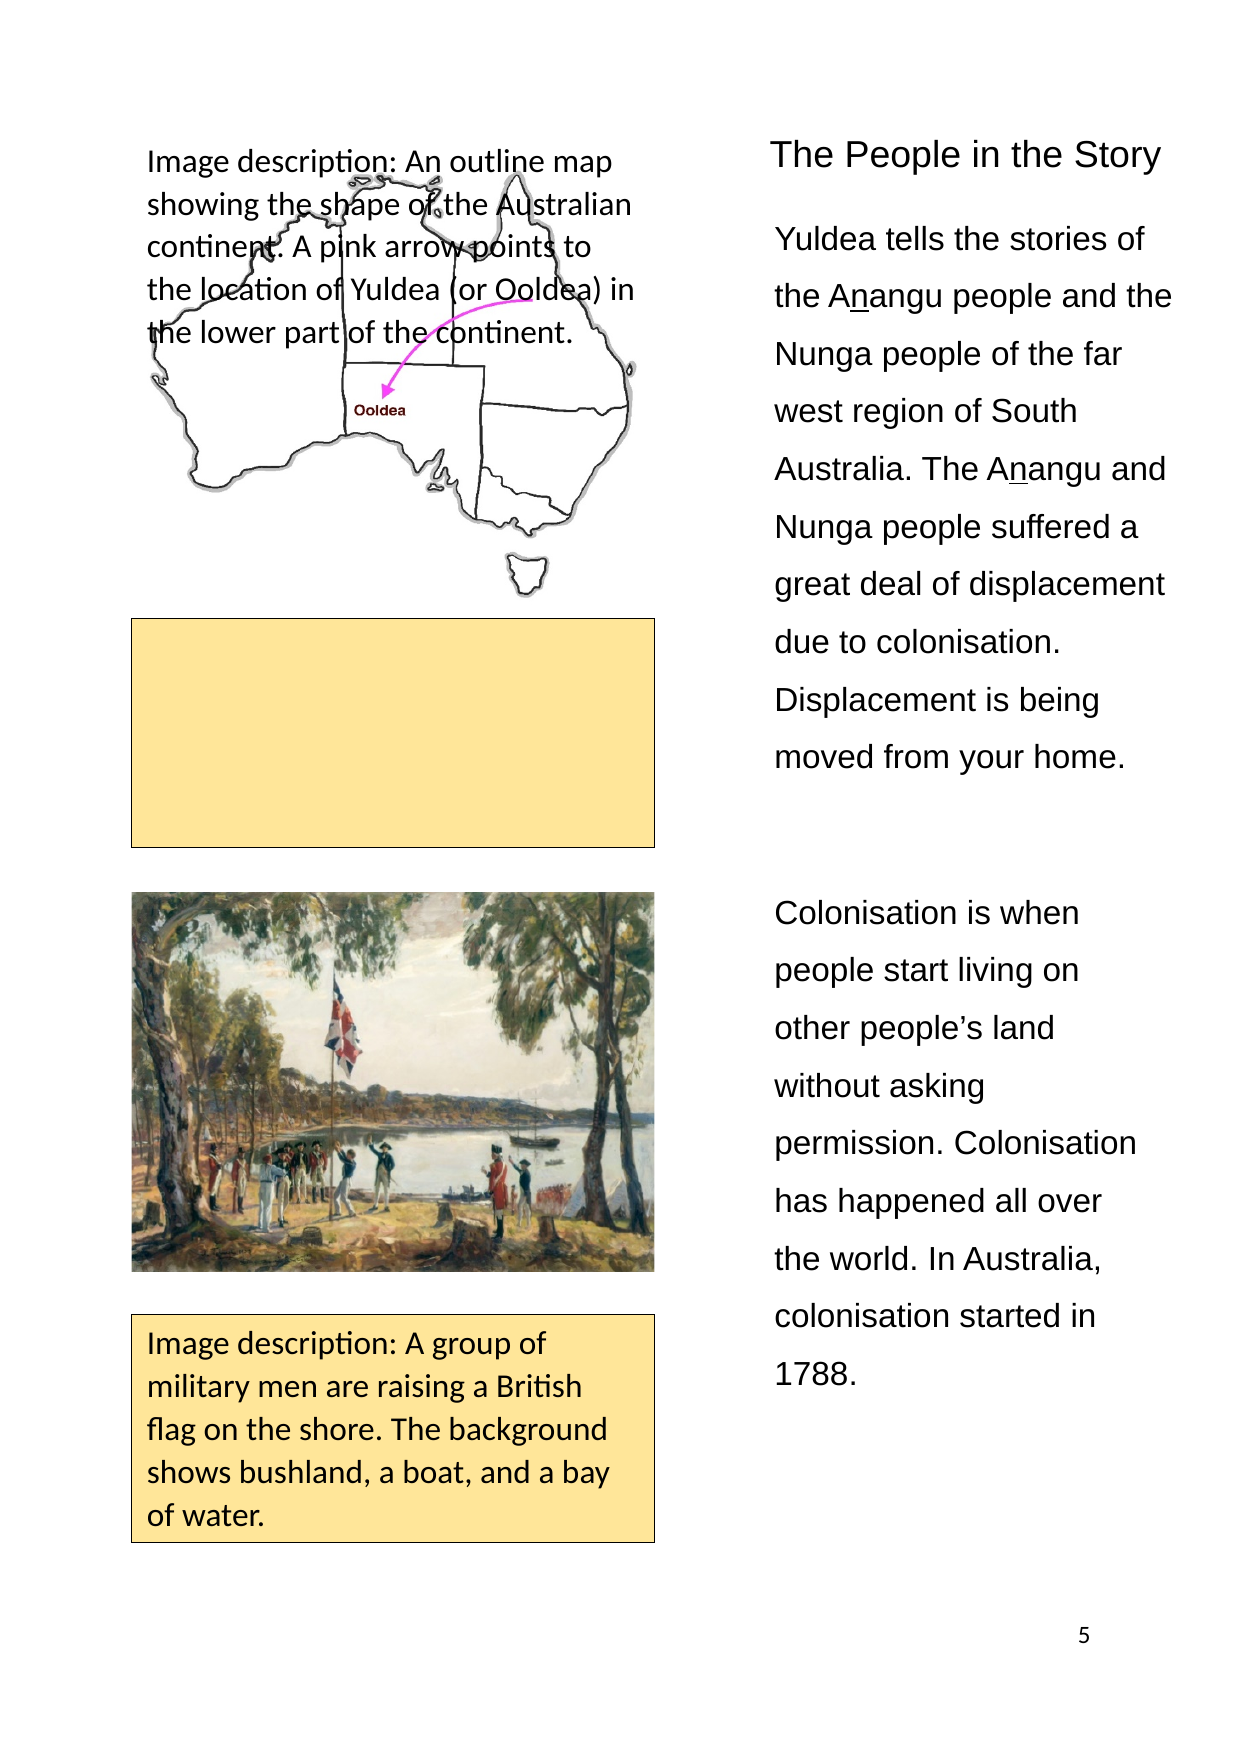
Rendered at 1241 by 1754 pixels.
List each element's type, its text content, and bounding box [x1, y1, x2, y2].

table_cell [120, 893, 772, 1584]
picture [131, 132, 655, 618]
picture [131, 892, 655, 1272]
table_cell Colonisation is when people start living on other people’s land without asking permission. Colonisation has happened all over the world. In Australia, colonisation started in 1788. [773, 893, 1167, 1584]
table_header The People in the Story [773, 133, 1196, 219]
table_header [120, 133, 772, 893]
table_cell Yuldea tells the stories of the Anangu people and the Nunga people of the far west region of South Australia. The Anangu and Nunga people suffered a great deal of displacement due to colonisation. Displacement is being moved from your home. [773, 219, 1196, 893]
